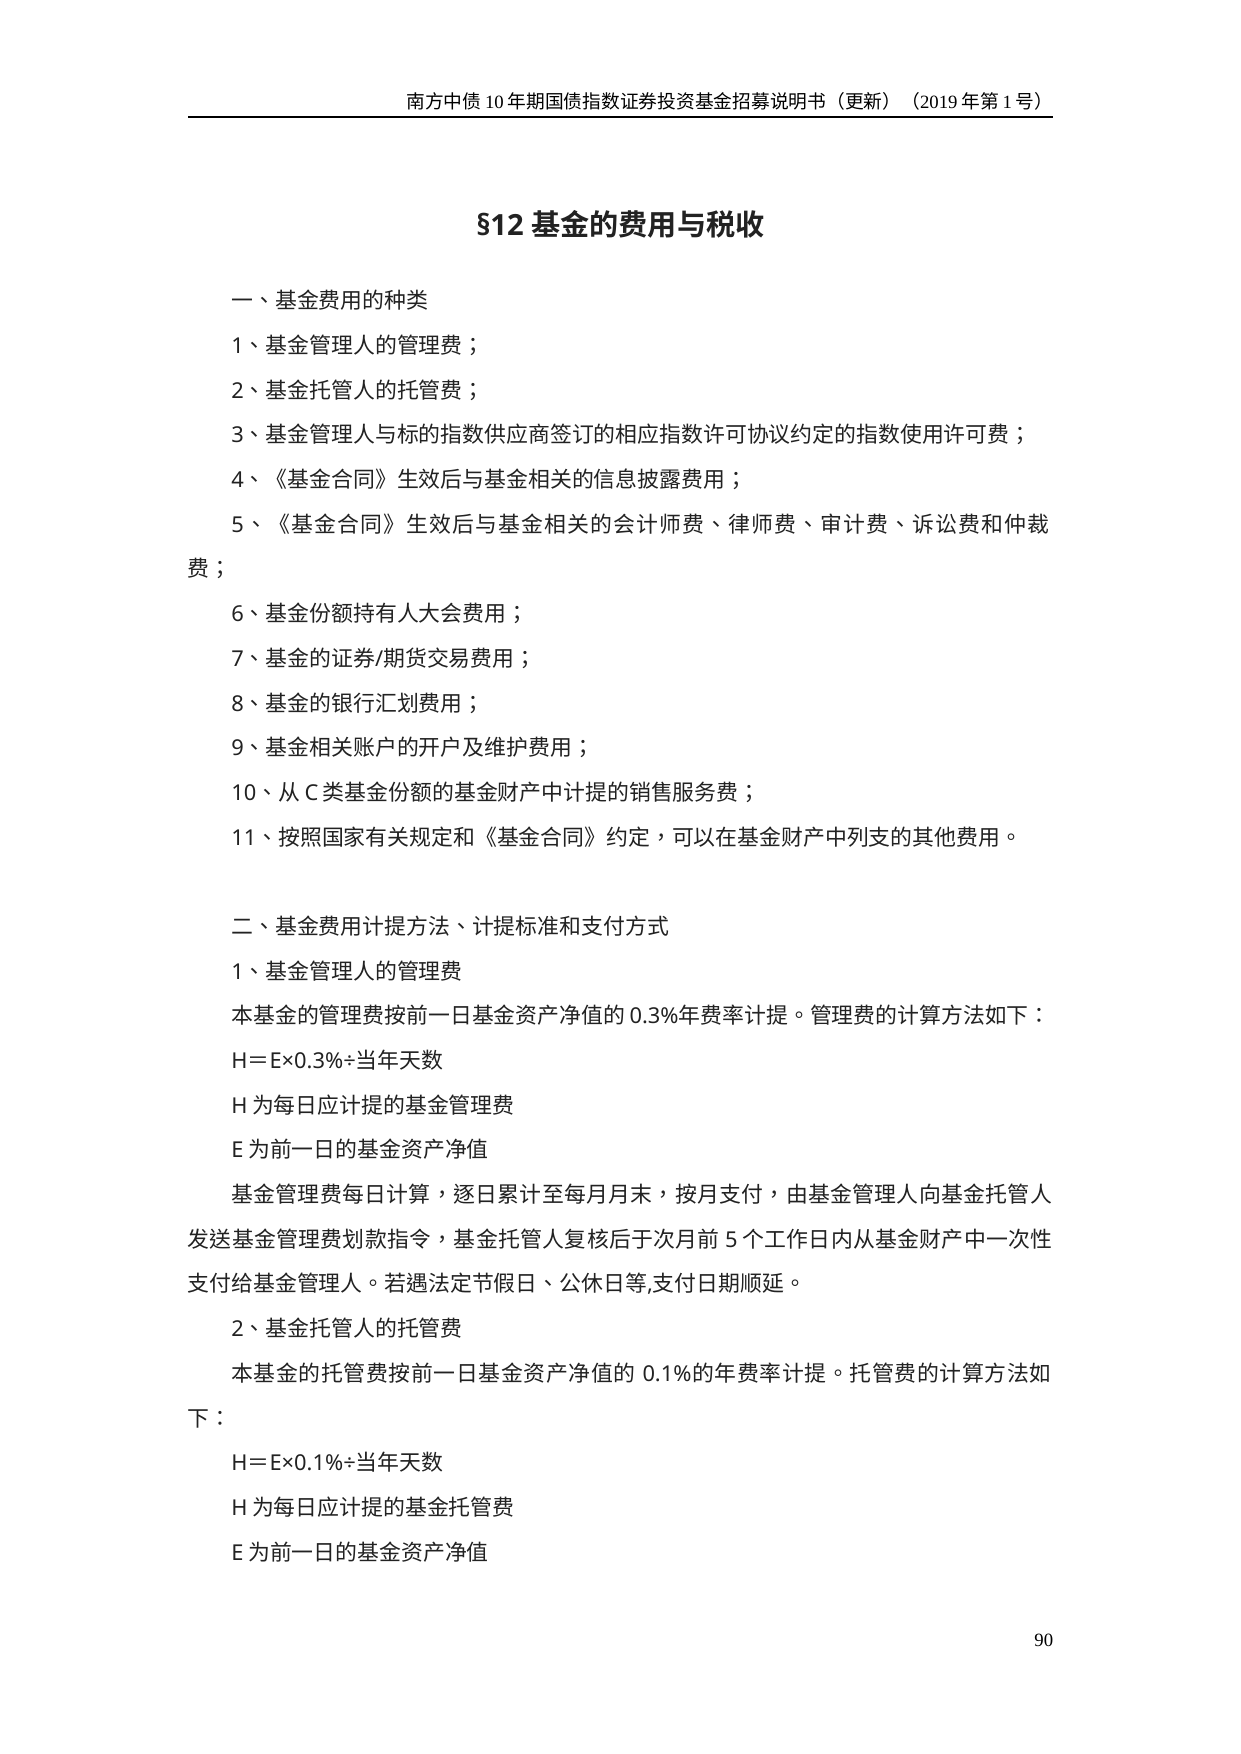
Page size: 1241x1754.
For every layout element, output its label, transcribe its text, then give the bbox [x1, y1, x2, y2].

text 二、基金费用计提方法、计提标准和支付方式 [187, 911, 1053, 941]
text 本基金的托管费按前一日基金资产净值的0.1%的年费率计提。托管费的计算方法如下： [187, 1358, 1053, 1432]
text 6、基金份额持有人大会费用； [187, 598, 1053, 628]
text 4、《基金合同》生效后与基金相关的信息披露费用； [187, 464, 1053, 494]
text 2、基金托管人的托管费 [187, 1313, 1053, 1343]
text 1、基金管理人的管理费； [187, 330, 1053, 360]
text 基金管理费每日计算，逐日累计至每月月末，按月支付，由基金管理人向基金托管人发送基金管理费划款指令，基金托管人复核后于次月前5个工作日内从基金财产中一次性支付给基金管理人。若遇法定节假日、公休日等,支付日期顺延。 [187, 1179, 1053, 1298]
text §12 基金的费用与税收 [187, 191, 1053, 256]
text 一、基金费用的种类 [187, 285, 1053, 315]
text H为每日应计提的基金托管费 [187, 1492, 1053, 1522]
text 2、基金托管人的托管费； [187, 375, 1053, 404]
text 3、基金管理人与标的指数供应商签订的相应指数许可协议约定的指数使用许可费； [187, 419, 1053, 449]
text H为每日应计提的基金管理费 [187, 1090, 1053, 1119]
text 1、基金管理人的管理费 [187, 956, 1053, 985]
text E为前一日的基金资产净值 [187, 1134, 1053, 1164]
text E为前一日的基金资产净值 [187, 1537, 1053, 1566]
text 5、《基金合同》生效后与基金相关的会计师费、律师费、审计费、诉讼费和仲裁费； [187, 509, 1053, 583]
text 7、基金的证券/期货交易费用； [187, 643, 1053, 673]
text 8、基金的银行汇划费用； [187, 687, 1053, 717]
text H＝E×0.1%÷当年天数 [187, 1447, 1053, 1477]
text 9、基金相关账户的开户及维护费用； [187, 732, 1053, 762]
text 10、从C类基金份额的基金财产中计提的销售服务费； [187, 777, 1053, 807]
text 本基金的管理费按前一日基金资产净值的0.3%年费率计提。管理费的计算方法如下： [187, 1000, 1053, 1030]
text 11、按照国家有关规定和《基金合同》约定，可以在基金财产中列支的其他费用。 [187, 822, 1053, 851]
text H＝E×0.3%÷当年天数 [187, 1045, 1053, 1075]
